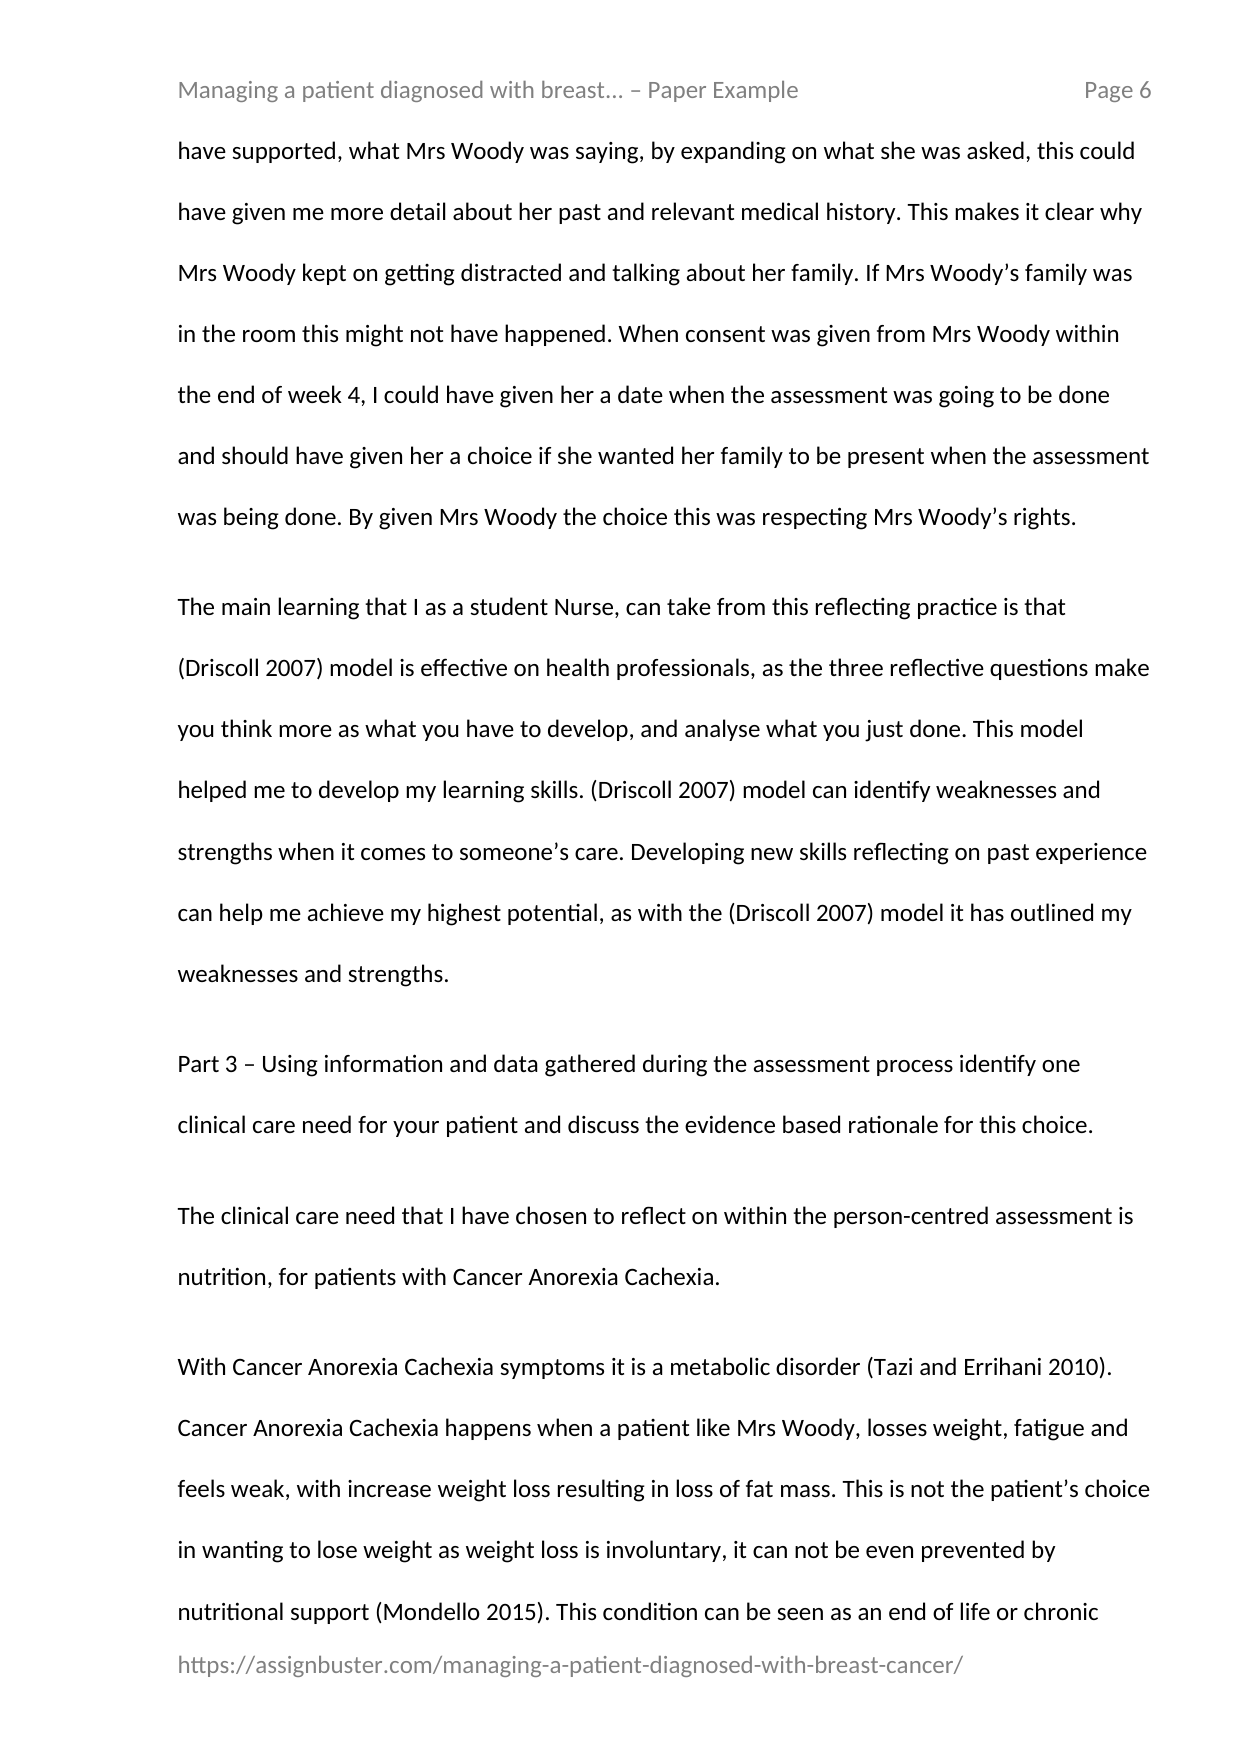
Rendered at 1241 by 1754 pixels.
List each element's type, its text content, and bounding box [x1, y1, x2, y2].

text The main learning that I as a student Nurse, can take from this reflecting practice is that (Driscoll 2007) model is effective on health professionals, as the three reflective questions make you think more as what you have to develop, and analyse what you just done. This model helped me to develop my learning skills. (Driscoll 2007) model can identify weaknesses and strengths when it comes to someone’s care. Developing new skills reflecting on past experience can help me achieve my highest potential, as with the (Driscoll 2007) model it has outlined my weaknesses and strengths. [177, 592, 1152, 988]
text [177, 135, 1152, 532]
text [177, 1351, 1152, 1626]
text Part 3 – Using information and data gathered during the assessment process identify one clinical care need for your patient and discuss the evidence based rationale for this choice. [177, 1048, 1152, 1140]
text The clinical care need that I have chosen to reflect on within the person-centred assessment is nutrition, for patients with Cancer Anorexia Cachexia. [177, 1200, 1152, 1291]
